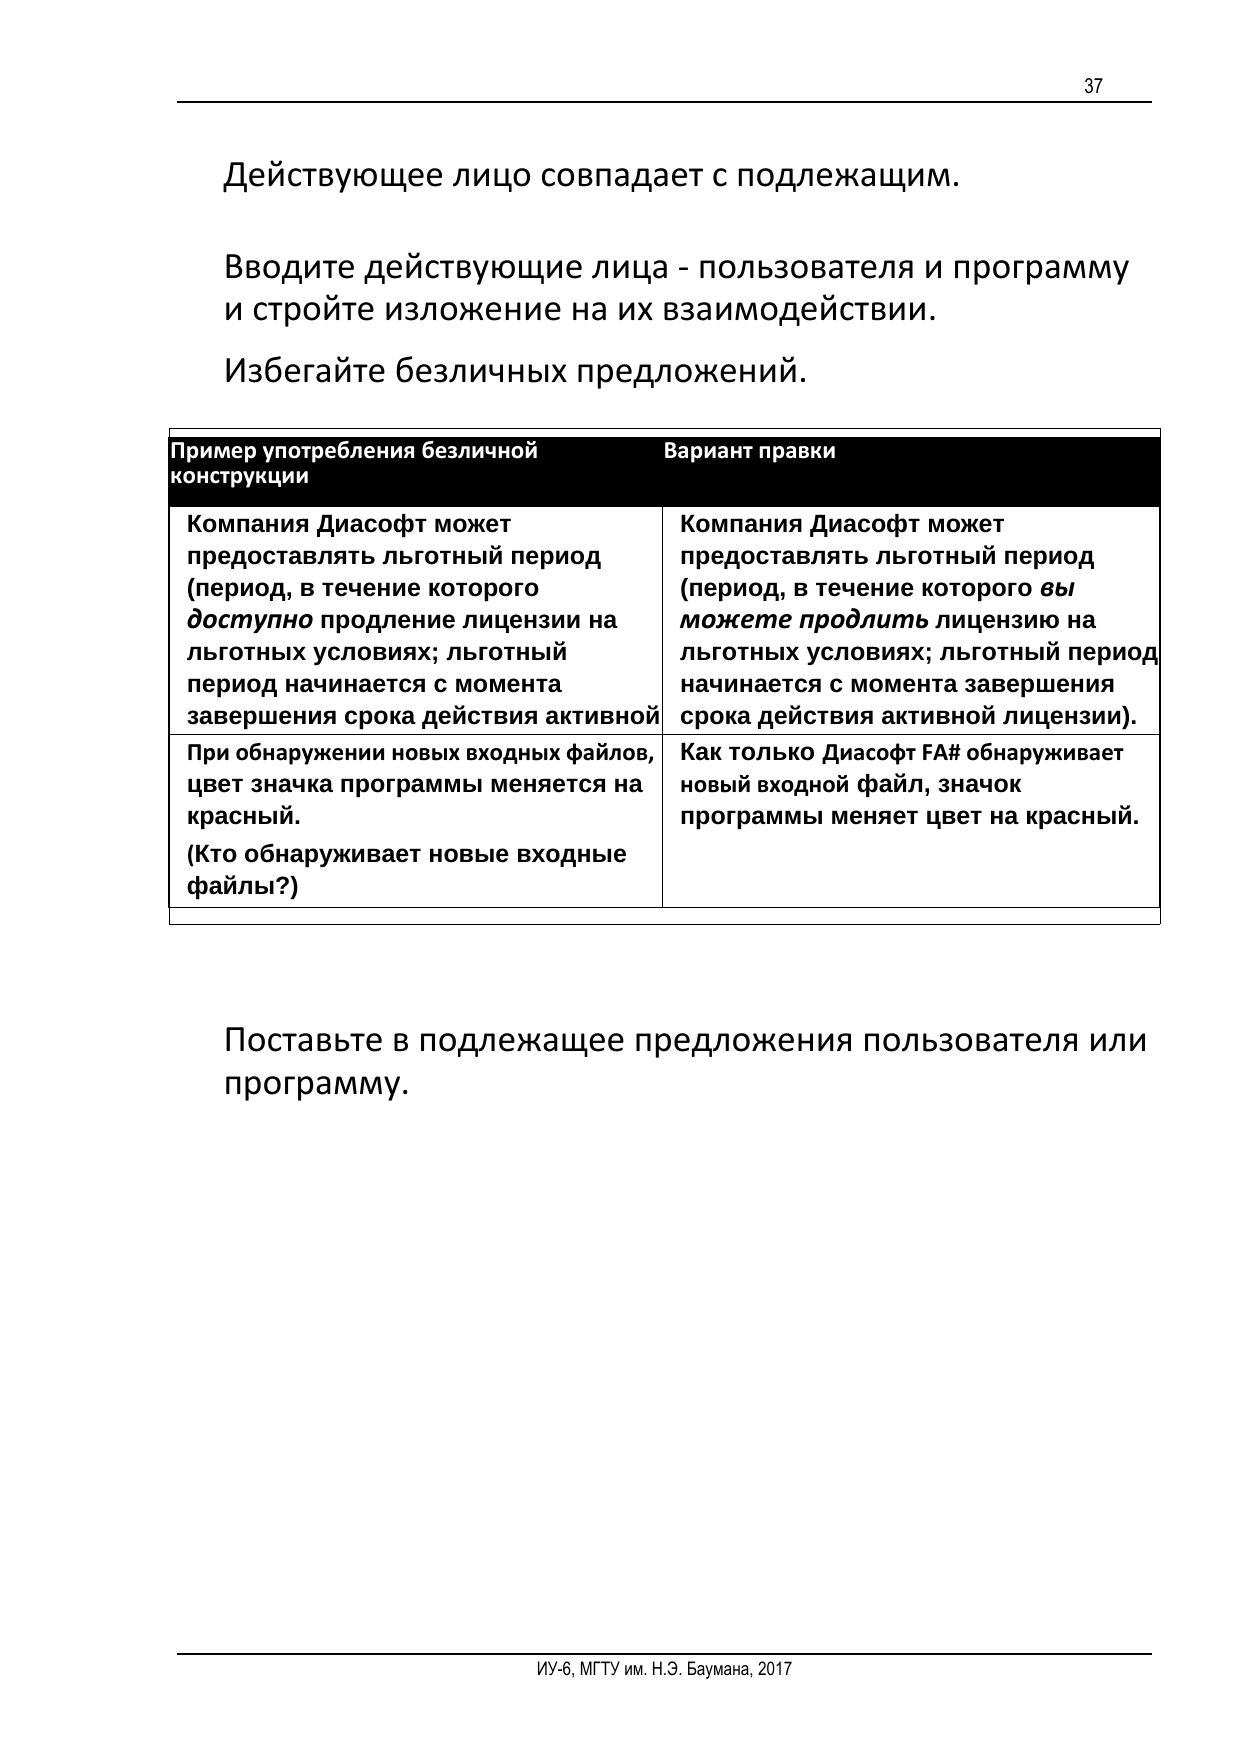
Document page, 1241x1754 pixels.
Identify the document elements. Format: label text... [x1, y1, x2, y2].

table_cell Компания Диасофт может предоставлять льготный период (период, в течение которого вы можете продлить лицензию на льготных условиях; льготный период начинается с момента завершения срока действия активной лицензии). [663, 507, 1159, 734]
table_cell При обнаружении новых входных файлов, цвет значка программы меняется на красный. (Кто обнаруживает новые входные файлы?) [170, 735, 662, 907]
text Избегайте безличных предложений. [223, 348, 1152, 391]
text Действующее лицо совпадает с подлежащим. [223, 157, 1152, 194]
table_header Пример употребления безличной конструкции [170, 438, 662, 506]
table_cell Компания Диасофт может предоставлять льготный период (период, в течение которого доступно продление лицензии на льготных условиях; льготный период начинается с момента завершения срока действия активной лицензии). [170, 507, 662, 734]
text Поставьте в подлежащее предложения пользователя или программу. [223, 1018, 1152, 1103]
text Вводите действующие лица - пользователя и программу и стройте изложение на их взаимодействии. [223, 244, 1152, 329]
table_header Вариант правки [663, 438, 1159, 506]
table_cell Как только Диасофт FA# обнаруживает новый входной файл, значок программы меняет цвет на красный. [663, 735, 1159, 907]
